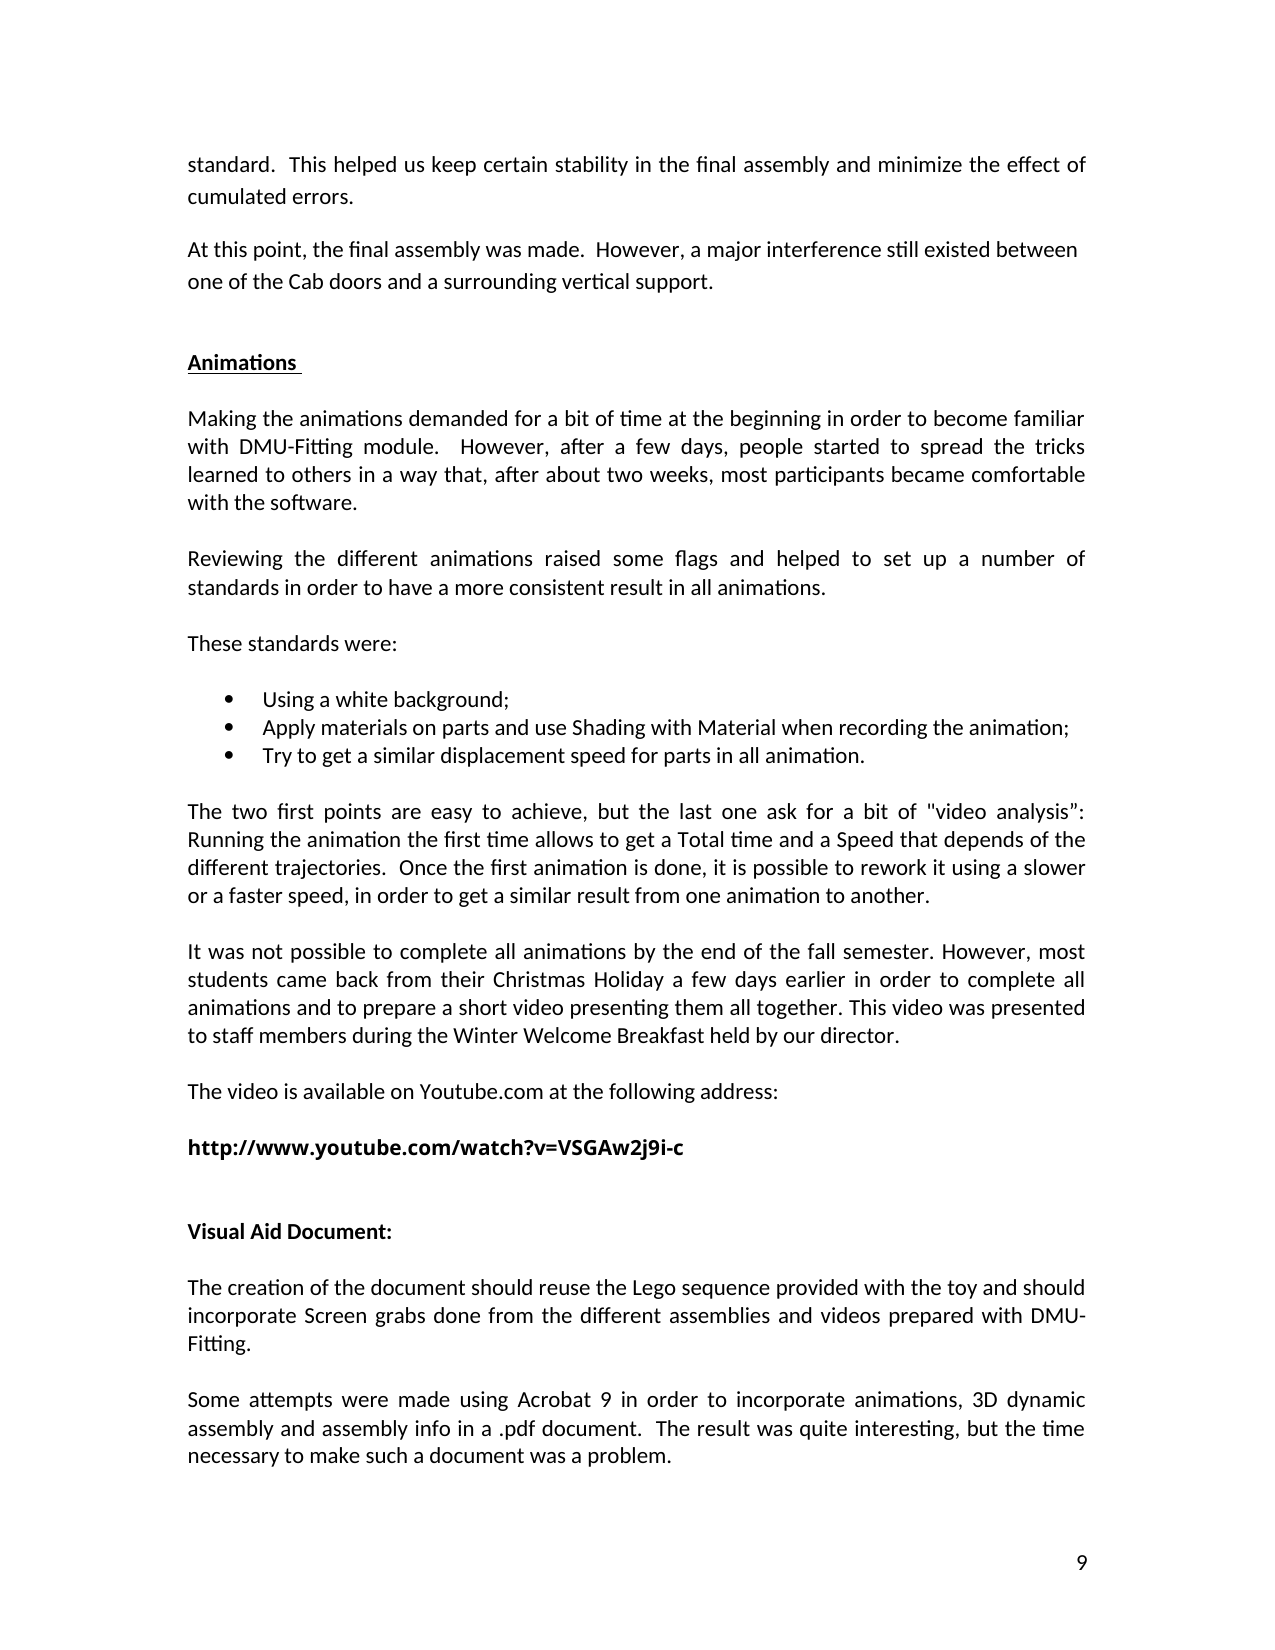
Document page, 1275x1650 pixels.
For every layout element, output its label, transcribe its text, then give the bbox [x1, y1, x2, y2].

text The two first points are easy to achieve, but the last one ask for a bit of "video analysis”: Running the animation the first time allows to get a Total time and a Speed that depends of the different trajectories. Once the first animation is done, it is possible to rework it using a slower or a faster speed, in order to get a similar result from one animation to another. [187, 797, 1087, 909]
text http://www.youtube.com/watch?v=VSGAw2j9i-c [187, 1133, 1087, 1161]
text At this point, the final assembly was made. However, a major interference still existed between one of the Cab doors and a surrounding vertical support. [187, 235, 1087, 295]
text These standards were: [187, 629, 1087, 657]
text Visual Aid Document: [187, 1217, 1087, 1246]
text The creation of the document should reuse the Lego sequence provided with the toy and should incorporate Screen grabs done from the different assemblies and videos prepared with DMU-Fitting. [187, 1273, 1087, 1358]
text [187, 150, 1087, 210]
text Reviewing the different animations raised some flags and helped to set up a number of standards in order to have a more consistent result in all animations. [187, 544, 1087, 601]
list Try to get a similar displacement speed for parts in all animation. [225, 741, 1087, 769]
text The video is available on Youtube.com at the following address: [187, 1077, 1087, 1105]
text Some attempts were made using Acrobat 9 in order to incorporate animations, 3D dynamic assembly and assembly info in a .pdf document. The result was quite interesting, but the time necessary to make such a document was a problem. [187, 1386, 1087, 1470]
list Apply materials on parts and use Shading with Material when recording the animation; [225, 713, 1087, 741]
text It was not possible to complete all animations by the end of the fall semester. However, most students came back from their Christmas Holiday a few days earlier in order to complete all animations and to prepare a short video presenting them all together. This video was presented to staff members during the Winter Welcome Breakfast held by our director. [187, 937, 1087, 1049]
text Animations [187, 348, 1087, 376]
list Using a white background; [225, 685, 1087, 713]
text Making the animations demanded for a bit of time at the beginning in order to become familiar with DMU-Fitting module. However, after a few days, people started to spread the tricks learned to others in a way that, after about two weeks, most participants became comfortable with the software. [187, 404, 1087, 517]
